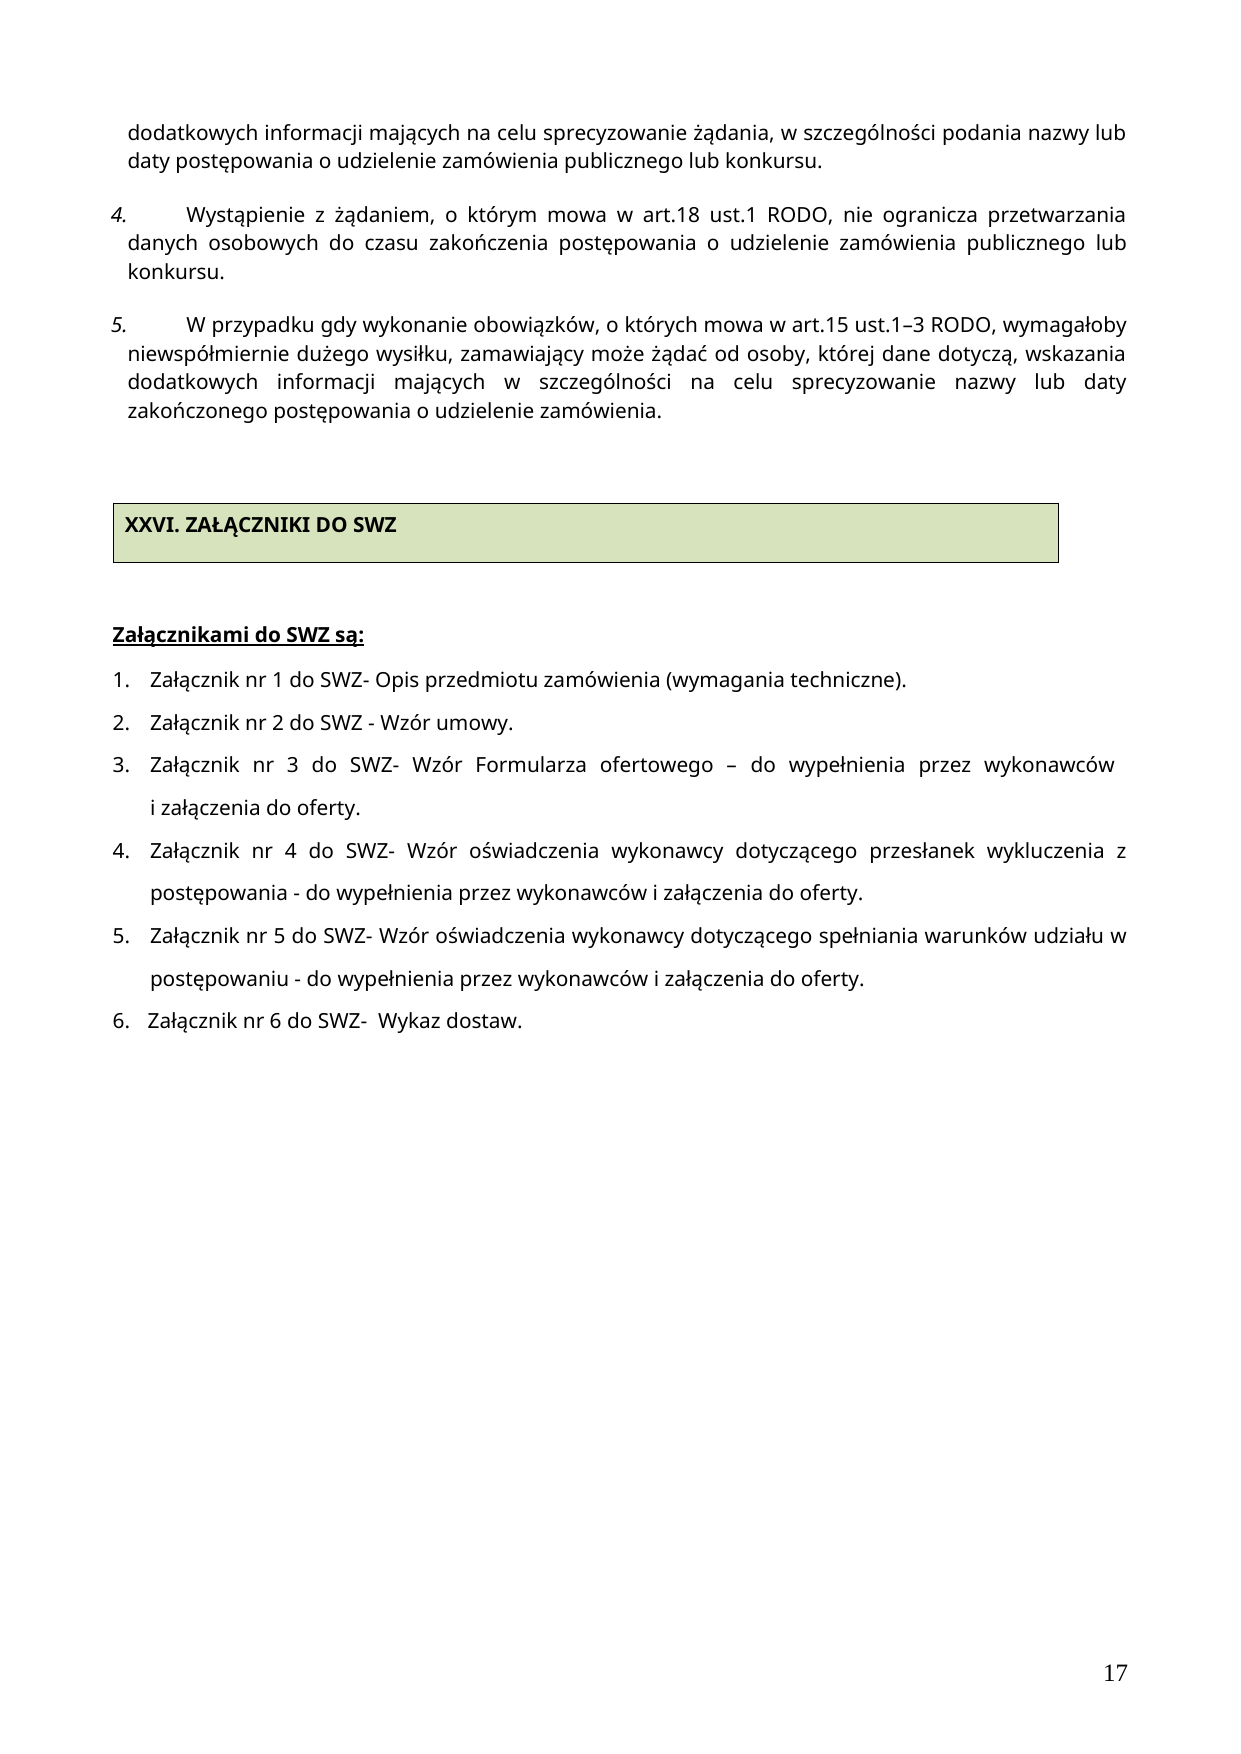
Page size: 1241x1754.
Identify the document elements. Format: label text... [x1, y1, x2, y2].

list Wystąpienie z żądaniem, o którym mowa w art.18 ust.1 RODO, nie ogranicza przetwarzania danych osobowych do czasu zakończenia postępowania o udzielenie zamówienia publicznego lub konkursu. [127, 200, 1128, 285]
list Załącznik nr 3 do SWZ- Wzór Formularza ofertowego – do wypełnienia przez wykonawców i załączenia do oferty. [112, 751, 1128, 822]
table_header XXVI. ZAŁĄCZNIKI DO SWZ [114, 504, 1058, 562]
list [127, 118, 1128, 175]
list Załącznik nr 2 do SWZ - Wzór umowy. [112, 708, 1128, 736]
list Załącznik nr 1 do SWZ- Opis przedmiotu zamówienia (wymagania techniczne). [112, 665, 1128, 694]
list W przypadku gdy wykonanie obowiązków, o których mowa w art.15 ust.1–3 RODO, wymagałoby niewspółmiernie dużego wysiłku, zamawiający może żądać od osoby, której dane dotyczą, wskazania dodatkowych informacji mających w szczególności na celu sprecyzowanie nazwy lub daty zakończonego postępowania o udzielenie zamówienia. [127, 310, 1128, 424]
list Załącznik nr 4 do SWZ- Wzór oświadczenia wykonawcy dotyczącego przesłanek wykluczenia z postępowania - do wypełnienia przez wykonawców i załączenia do oferty. [112, 836, 1128, 907]
list Załącznik nr 5 do SWZ- Wzór oświadczenia wykonawcy dotyczącego spełniania warunków udziału w postępowaniu - do wypełnienia przez wykonawców i załączenia do oferty. [112, 921, 1128, 992]
list Załącznik nr 6 do SWZ- Wykaz dostaw. [112, 1006, 1128, 1035]
text Załącznikami do SWZ są: [112, 620, 1113, 649]
